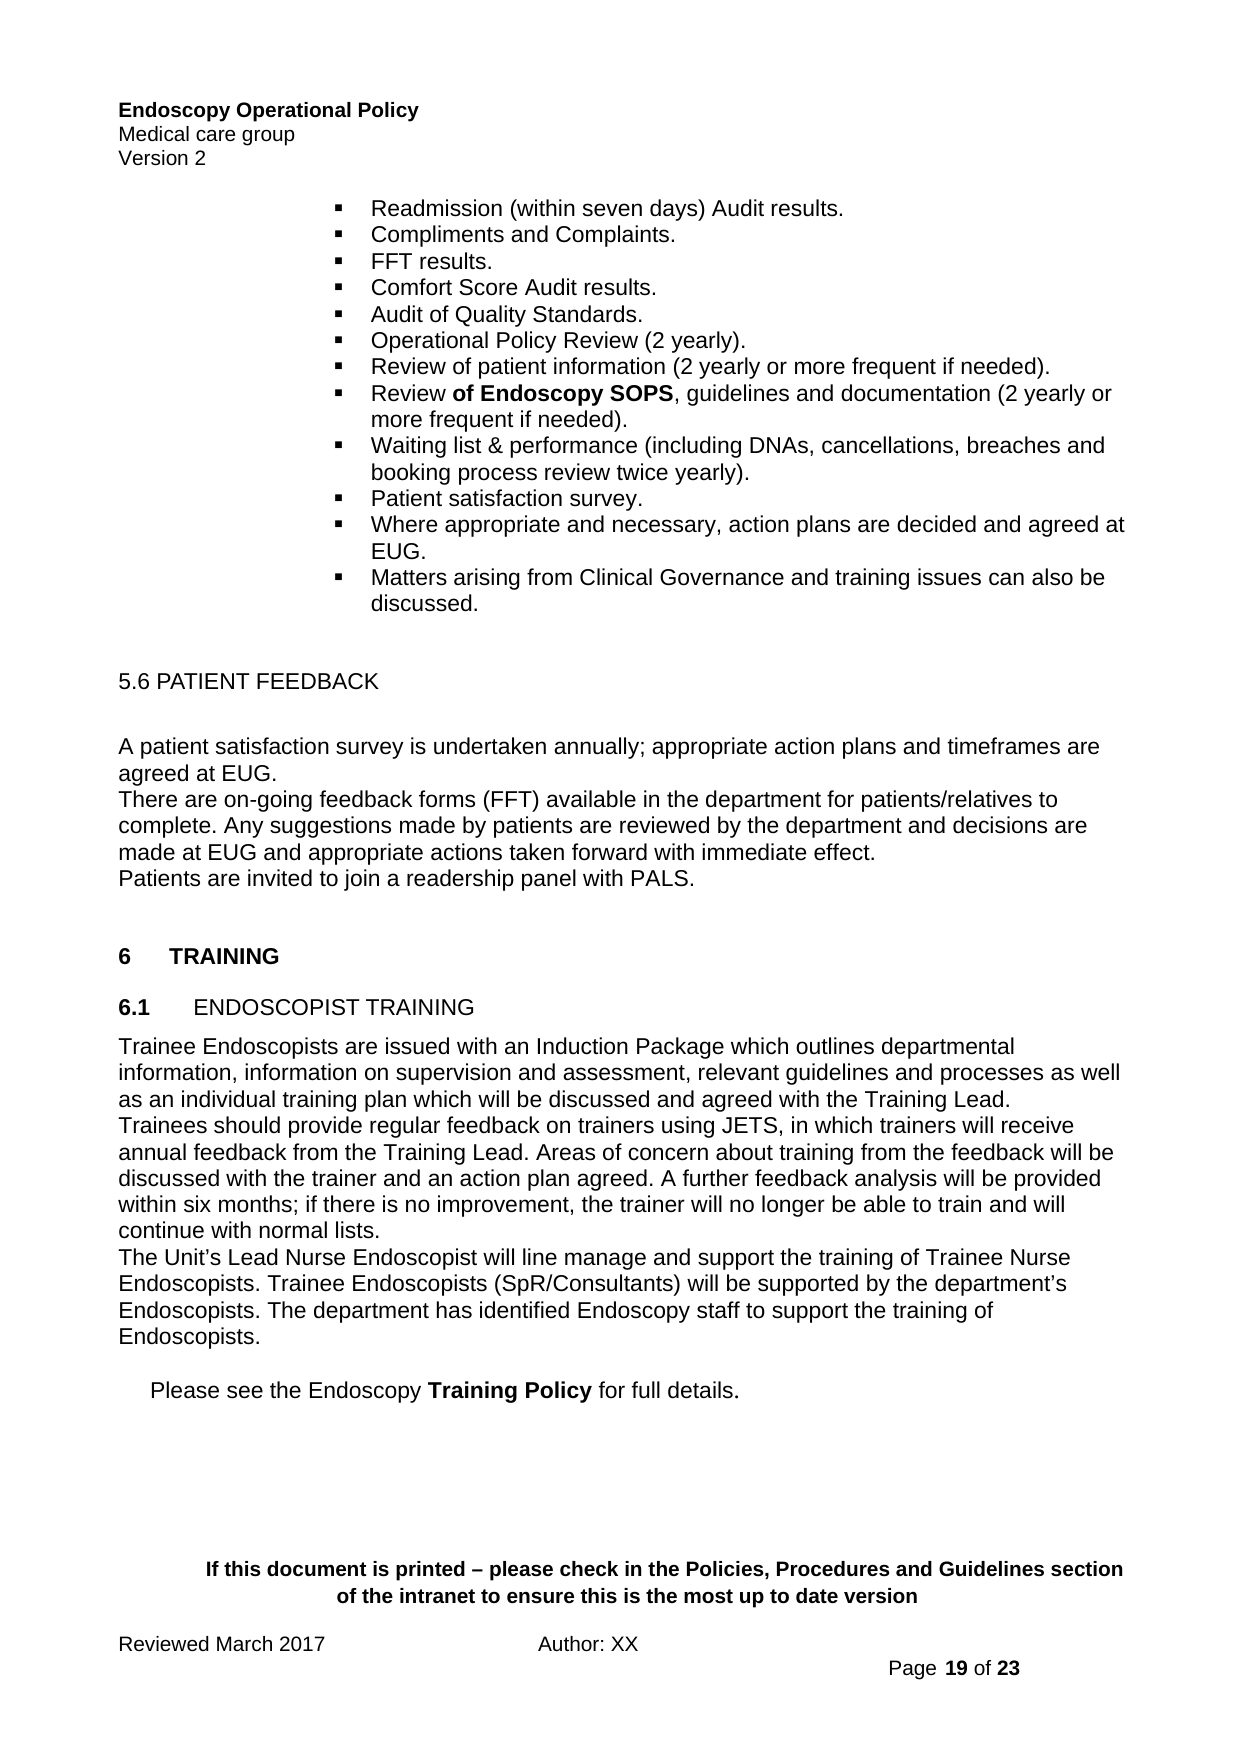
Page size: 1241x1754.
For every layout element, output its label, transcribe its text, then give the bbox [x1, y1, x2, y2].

list Review of Endoscopy SOPS, guidelines and documentation (2 yearly or more frequent if needed). [333, 379, 1137, 432]
list Where appropriate and necessary, action plans are decided and agreed at EUG. [333, 511, 1137, 564]
list Patient satisfaction survey. [333, 485, 1137, 511]
list Operational Policy Review (2 yearly). [333, 327, 1137, 353]
text Patients are invited to join a readership panel with PALS. [118, 865, 1137, 891]
list Matters arising from Clinical Governance and training issues can also be discussed. [333, 564, 1137, 617]
text There are on-going feedback forms (FFT) available in the department for patients/relatives to complete. Any suggestions made by patients are reviewed by the department and decisions are made at EUG and appropriate actions taken forward with immediate effect. [118, 786, 1137, 865]
list Audit of Quality Standards. [333, 301, 1137, 327]
list Compliments and Complaints. [333, 221, 1137, 248]
text The Unit’s Lead Nurse Endoscopist will line manage and support the training of Trainee Nurse Endoscopists. Trainee Endoscopists (SpR/Consultants) will be supported by the department’s Endoscopists. The department has identified Endoscopy staff to support the training of Endoscopists. [118, 1244, 1137, 1349]
list 6.1 Endoscopist Training [118, 994, 1137, 1021]
text Trainee Endoscopists are issued with an Induction Package which outlines departmental information, information on supervision and assessment, relevant guidelines and processes as well as an individual training plan which will be discussed and agreed with the Training Lead. [118, 1033, 1137, 1112]
list Review of patient information (2 yearly or more frequent if needed). [333, 353, 1137, 379]
text Trainees should provide regular feedback on trainers using JETS, in which trainers will receive annual feedback from the Training Lead. Areas of concern about training from the feedback will be discussed with the trainer and an action plan agreed. A further feedback analysis will be provided within six months; if there is no improvement, the trainer will no longer be able to train and will continue with normal lists. [118, 1112, 1137, 1244]
list Waiting list & performance (including DNAs, cancellations, breaches and booking process review twice yearly). [333, 432, 1137, 485]
list 5.6 PATIENT feedback [118, 668, 1137, 694]
text A patient satisfaction survey is undertaken annually; appropriate action plans and timeframes are agreed at EUG. [118, 733, 1137, 786]
list 6 Training [118, 943, 1137, 969]
list Comfort Score Audit results. [333, 274, 1137, 301]
list FFT results. [333, 248, 1137, 274]
list Readmission (within seven days) Audit results. [333, 195, 1137, 221]
text Please see the Endoscopy Training Policy for full details. [118, 1376, 1137, 1404]
